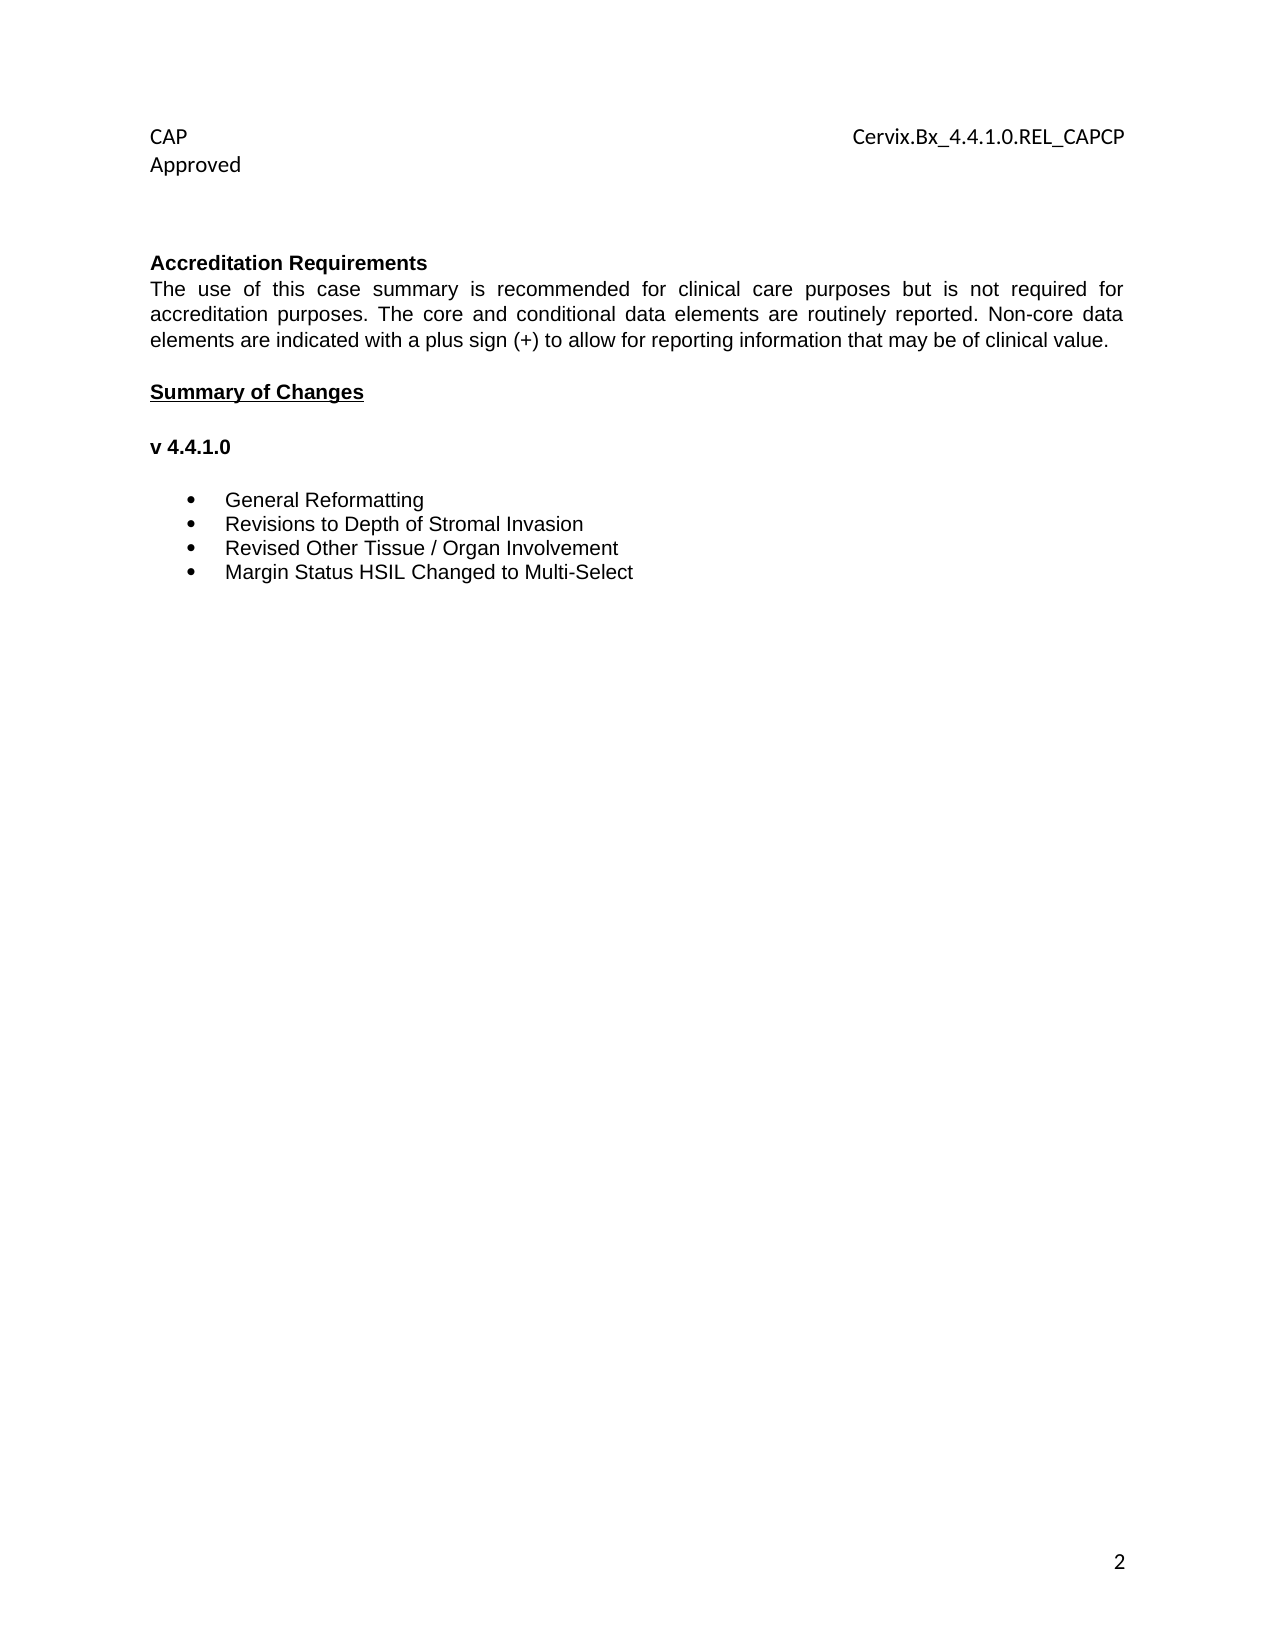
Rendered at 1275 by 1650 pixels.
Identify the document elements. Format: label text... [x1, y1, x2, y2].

text Accreditation Requirements [150, 251, 1125, 274]
text The use of this case summary is recommended for clinical care purposes but is not required for accreditation purposes. The core and conditional data elements are routinely reported. Non-core data elements are indicated with a plus sign (+) to allow for reporting information that may be of clinical value. [150, 276, 1125, 352]
text v 4.4.1.0 [150, 435, 1125, 459]
list Revised Other Tissue / Organ Involvement [187, 536, 1125, 560]
list Margin Status HSIL Changed to Multi-Select [187, 560, 1125, 612]
list Revisions to Depth of Stromal Invasion [187, 512, 1125, 536]
text Summary of Changes [150, 380, 1125, 404]
list General Reformatting [187, 488, 1125, 512]
